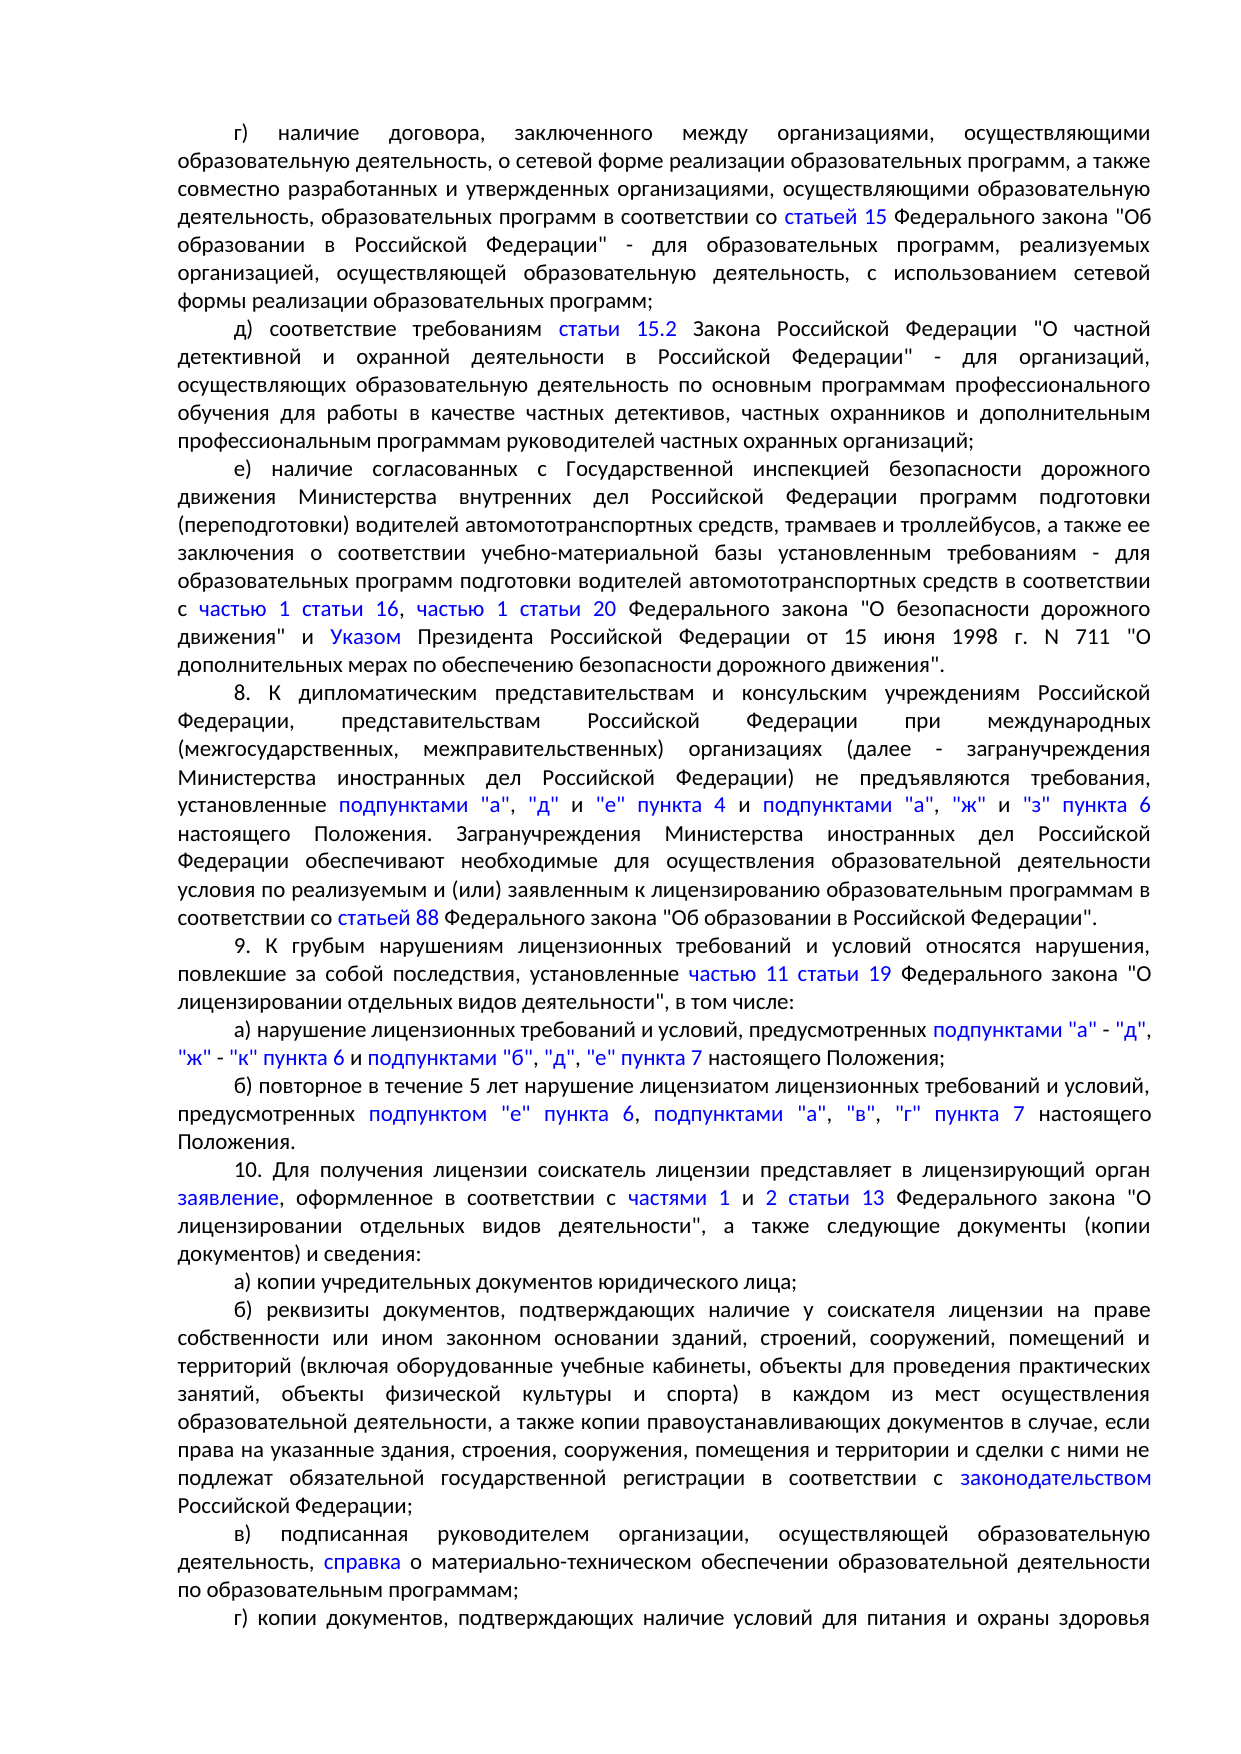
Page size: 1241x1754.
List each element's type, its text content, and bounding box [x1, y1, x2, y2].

text а) копии учредительных документов юридического лица; [177, 1267, 1152, 1295]
text 9. К грубым нарушениям лицензионных требований и условий относятся нарушения, повлекшие за собой последствия, установленные частью 11 статьи 19 Федерального закона "О лицензировании отдельных видов деятельности", в том числе: [177, 931, 1152, 1015]
text е) наличие согласованных с Государственной инспекцией безопасности дорожного движения Министерства внутренних дел Российской Федерации программ подготовки (переподготовки) водителей автомототранспортных средств, трамваев и троллейбусов, а также ее заключения о соответствии учебно-материальной базы установленным требованиям - для образовательных программ подготовки водителей автомототранспортных средств в соответствии с частью 1 статьи 16, частью 1 статьи 20 Федерального закона "О безопасности дорожного движения" и Указом Президента Российской Федерации от 15 июня 1998 г. N 711 "О дополнительных мерах по обеспечению безопасности дорожного движения". [177, 454, 1152, 678]
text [177, 1603, 1152, 1631]
text г) наличие договора, заключенного между организациями, осуществляющими образовательную деятельность, о сетевой форме реализации образовательных программ, а также совместно разработанных и утвержденных организациями, осуществляющими образовательную деятельность, образовательных программ в соответствии со статьей 15 Федерального закона "Об образовании в Российской Федерации" - для образовательных программ, реализуемых организацией, осуществляющей образовательную деятельность, с использованием сетевой формы реализации образовательных программ; [177, 118, 1152, 314]
text а) нарушение лицензионных требований и условий, предусмотренных подпунктами "а" - "д", "ж" - "к" пункта 6 и подпунктами "б", "д", "е" пункта 7 настоящего Положения; [177, 1015, 1152, 1071]
text 10. Для получения лицензии соискатель лицензии представляет в лицензирующий орган заявление, оформленное в соответствии с частями 1 и 2 статьи 13 Федерального закона "О лицензировании отдельных видов деятельности", а также следующие документы (копии документов) и сведения: [177, 1155, 1152, 1267]
text б) реквизиты документов, подтверждающих наличие у соискателя лицензии на праве собственности или ином законном основании зданий, строений, сооружений, помещений и территорий (включая оборудованные учебные кабинеты, объекты для проведения практических занятий, объекты физической культуры и спорта) в каждом из мест осуществления образовательной деятельности, а также копии правоустанавливающих документов в случае, если права на указанные здания, строения, сооружения, помещения и территории и сделки с ними не подлежат обязательной государственной регистрации в соответствии с законодательством Российской Федерации; [177, 1295, 1152, 1519]
text б) повторное в течение 5 лет нарушение лицензиатом лицензионных требований и условий, предусмотренных подпунктом "е" пункта 6, подпунктами "а", "в", "г" пункта 7 настоящего Положения. [177, 1071, 1152, 1155]
text д) соответствие требованиям статьи 15.2 Закона Российской Федерации "О частной детективной и охранной деятельности в Российской Федерации" - для организаций, осуществляющих образовательную деятельность по основным программам профессионального обучения для работы в качестве частных детективов, частных охранников и дополнительным профессиональным программам руководителей частных охранных организаций; [177, 314, 1152, 454]
text в) подписанная руководителем организации, осуществляющей образовательную деятельность, справка о материально-техническом обеспечении образовательной деятельности по образовательным программам; [177, 1519, 1152, 1603]
text 8. К дипломатическим представительствам и консульским учреждениям Российской Федерации, представительствам Российской Федерации при международных (межгосударственных, межправительственных) организациях (далее - загранучреждения Министерства иностранных дел Российской Федерации) не предъявляются требования, установленные подпунктами "а", "д" и "е" пункта 4 и подпунктами "а", "ж" и "з" пункта 6 настоящего Положения. Загранучреждения Министерства иностранных дел Российской Федерации обеспечивают необходимые для осуществления образовательной деятельности условия по реализуемым и (или) заявленным к лицензированию образовательным программам в соответствии со статьей 88 Федерального закона "Об образовании в Российской Федерации". [177, 678, 1152, 931]
